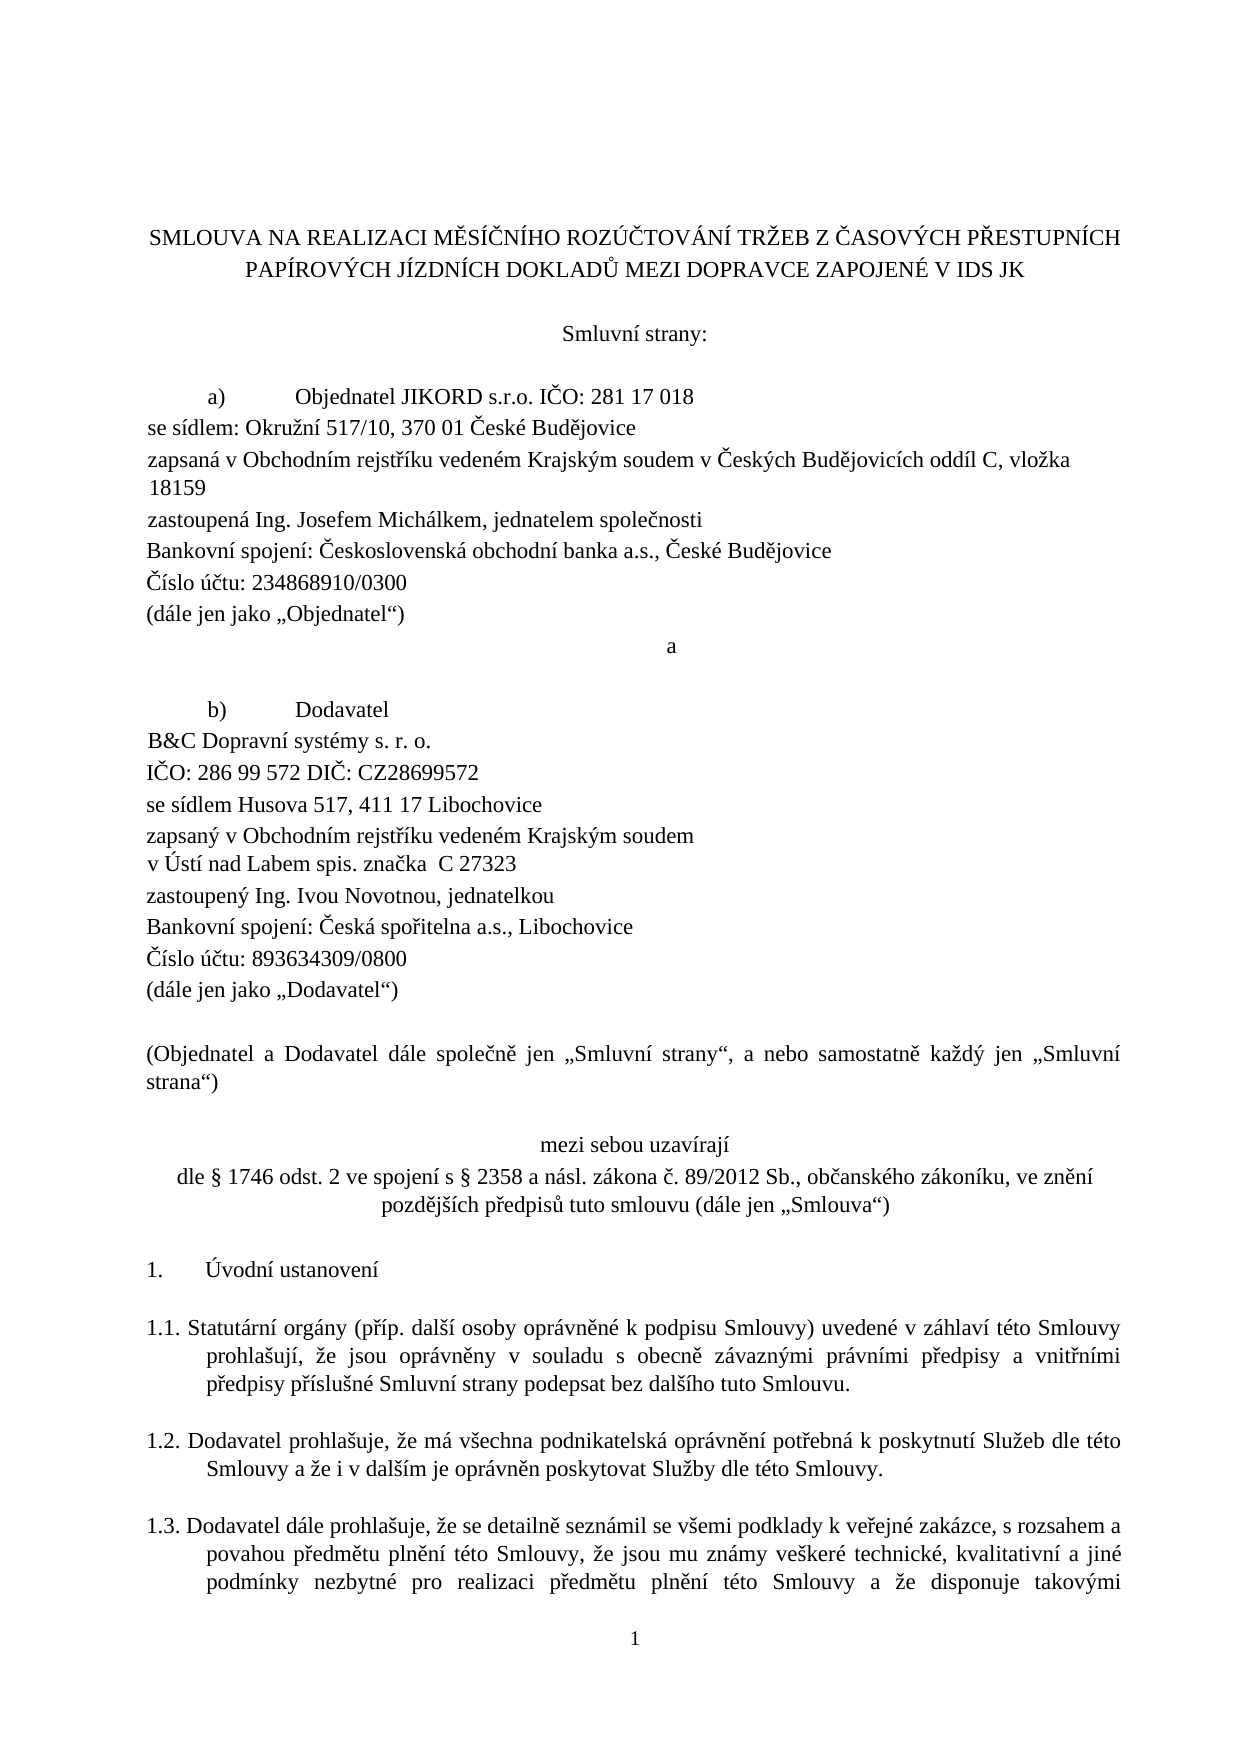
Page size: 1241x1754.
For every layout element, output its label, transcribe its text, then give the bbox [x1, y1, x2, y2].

text zastoupená Ing. Josefem Michálkem, jednatelem společnosti [147, 506, 1124, 532]
text Smluvní strany: [147, 319, 1122, 346]
text se sídlem Husova 517, 411 17 Libochovice [146, 791, 742, 817]
text zapsaný v Obchodním rejstříku vedeném Krajským soudem v Ústí nad Labem spis. značka C 27323 [146, 822, 742, 877]
text mezi sebou uzavírají [147, 1131, 1122, 1158]
text dle § 1746 odst. 2 ve spojení s § 2358 a násl. zákona č. 89/2012 Sb., občanského zákoníku, ve znění pozdějších předpisů tuto smlouvu (dále jen „Smlouva“) [147, 1163, 1123, 1218]
text (dále jen jako „Objednatel“) [146, 601, 1123, 627]
list Dodavatel [207, 696, 709, 722]
text 1.1. Statutární orgány (příp. další osoby oprávněné k podpisu Smlouvy) uvedené v záhlaví této Smlouvy prohlašují, že jsou oprávněny v souladu s obecně závaznými právními předpisy a vnitřními předpisy příslušné Smluvní strany podepsat bez dalšího tuto Smlouvu. [146, 1313, 1123, 1396]
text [146, 1512, 1123, 1595]
text Číslo účtu: 893634309/0800 [146, 945, 742, 971]
text (Objednatel a Dodavatel dále společně jen „Smluvní strany“, a nebo samostatně každý jen „Smluvní strana“) [146, 1040, 1123, 1094]
text zastoupený Ing. Ivou Novotnou, jednatelkou [146, 882, 742, 908]
list Objednatel JIKORD s.r.o. IČO: 281 17 018 [207, 383, 709, 409]
text se sídlem: Okružní 517/10, 370 01 České Budějovice [147, 414, 1124, 441]
text zapsaná v Obchodním rejstříku vedeném Krajským soudem v Českých Budějovicích oddíl C, vložka 18159 [147, 446, 1124, 501]
text SMLOUVA NA REALIZACI MĚSÍČNÍHO ROZÚČTOVÁNÍ TRŽEB Z ČASOVÝCH PŘESTUPNÍCH PAPÍROVÝCH JÍZDNÍCH DOKLADŮ MEZI DOPRAVCE ZAPOJENÉ V IDS JK [147, 224, 1123, 282]
text a [220, 632, 1123, 659]
text (dále jen jako „Dodavatel“) [146, 976, 1123, 1003]
text 1.2. Dodavatel prohlašuje, že má všechna podnikatelská oprávnění potřebná k poskytnutí Služeb dle této Smlouvy a že i v dalším je oprávněn poskytovat Služby dle této Smlouvy. [146, 1427, 1123, 1481]
text B&C Dopravní systémy s. r. o. [147, 727, 709, 754]
text Číslo účtu: 234868910/0300 [146, 569, 1123, 595]
text Bankovní spojení: Československá obchodní banka a.s., České Budějovice [146, 537, 1123, 564]
text Bankovní spojení: Česká spořitelna a.s., Libochovice [146, 913, 742, 940]
subtitle Úvodní ustanovení [146, 1256, 1122, 1283]
text IČO: 286 99 572 DIČ: CZ28699572 [146, 759, 742, 786]
